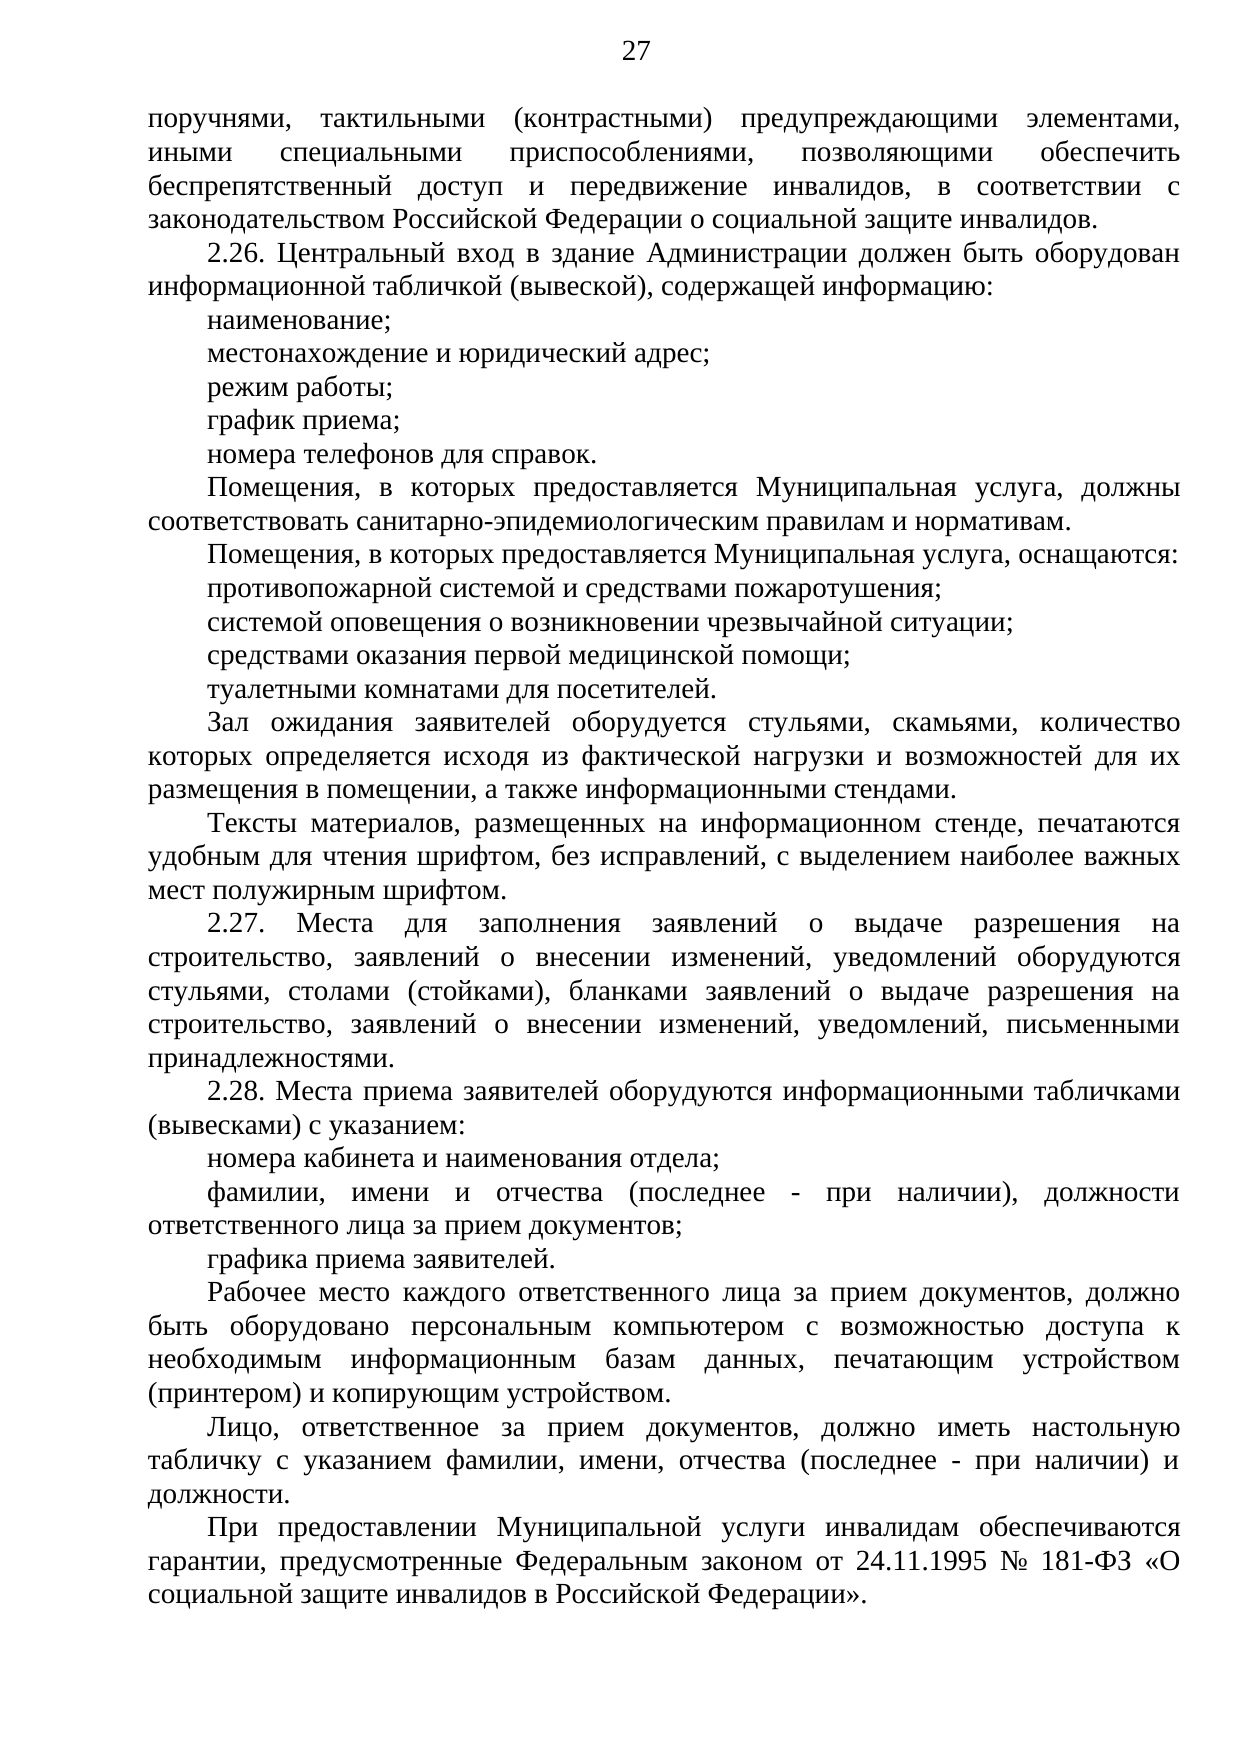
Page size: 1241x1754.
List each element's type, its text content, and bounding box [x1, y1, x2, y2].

text 2.28. Места приема заявителей оборудуются информационными табличками (вывесками) с указанием: [148, 1073, 1181, 1140]
text Лицо, ответственное за прием документов, должно иметь настольную табличку с указанием фамилии, имени, отчества (последнее - при наличии) и должности. [148, 1409, 1181, 1509]
text Зал ожидания заявителей оборудуется стульями, скамьями, количество которых определяется исходя из фактической нагрузки и возможностей для их размещения в помещении, а также информационными стендами. [148, 704, 1181, 805]
text наименование; [148, 302, 1181, 335]
text графика приема заявителей. [148, 1241, 1181, 1274]
text график приема; [148, 402, 1181, 436]
text системой оповещения о возникновении чрезвычайной ситуации; [148, 604, 1181, 637]
text туалетными комнатами для посетителей. [148, 671, 1181, 704]
text 2.27. Места для заполнения заявлений о выдаче разрешения на строительство, заявлений о внесении изменений, уведомлений оборудуются стульями, столами (стойками), бланками заявлений о выдаче разрешения на строительство, заявлений о внесении изменений, уведомлений, письменными принадлежностями. [148, 906, 1181, 1073]
text Тексты материалов, размещенных на информационном стенде, печатаются удобным для чтения шрифтом, без исправлений, с выделением наиболее важных мест полужирным шрифтом. [148, 805, 1181, 906]
text Помещения, в которых предоставляется Муниципальная услуга, оснащаются: [148, 537, 1181, 570]
text Помещения, в которых предоставляется Муниципальная услуга, должны соответствовать санитарно-эпидемиологическим правилам и нормативам. [148, 469, 1181, 537]
text номера телефонов для справок. [148, 436, 1181, 469]
text 2.26. Центральный вход в здание Администрации должен быть оборудован информационной табличкой (вывеской), содержащей информацию: [148, 235, 1181, 302]
text При предоставлении Муниципальной услуги инвалидам обеспечиваются гарантии, предусмотренные Федеральным законом от 24.11.1995 № 181-ФЗ «О социальной защите инвалидов в Российской Федерации». [148, 1509, 1181, 1610]
text местонахождение и юридический адрес; [148, 335, 1181, 369]
text номера кабинета и наименования отдела; [148, 1140, 1181, 1174]
text режим работы; [148, 369, 1181, 402]
text фамилии, имени и отчества (последнее - при наличии), должности ответственного лица за прием документов; [148, 1174, 1181, 1241]
text средствами оказания первой медицинской помощи; [148, 637, 1181, 671]
text Рабочее место каждого ответственного лица за прием документов, должно быть оборудовано персональным компьютером с возможностью доступа к необходимым информационным базам данных, печатающим устройством (принтером) и копирующим устройством. [148, 1274, 1181, 1409]
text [148, 101, 1181, 235]
text противопожарной системой и средствами пожаротушения; [148, 570, 1181, 604]
